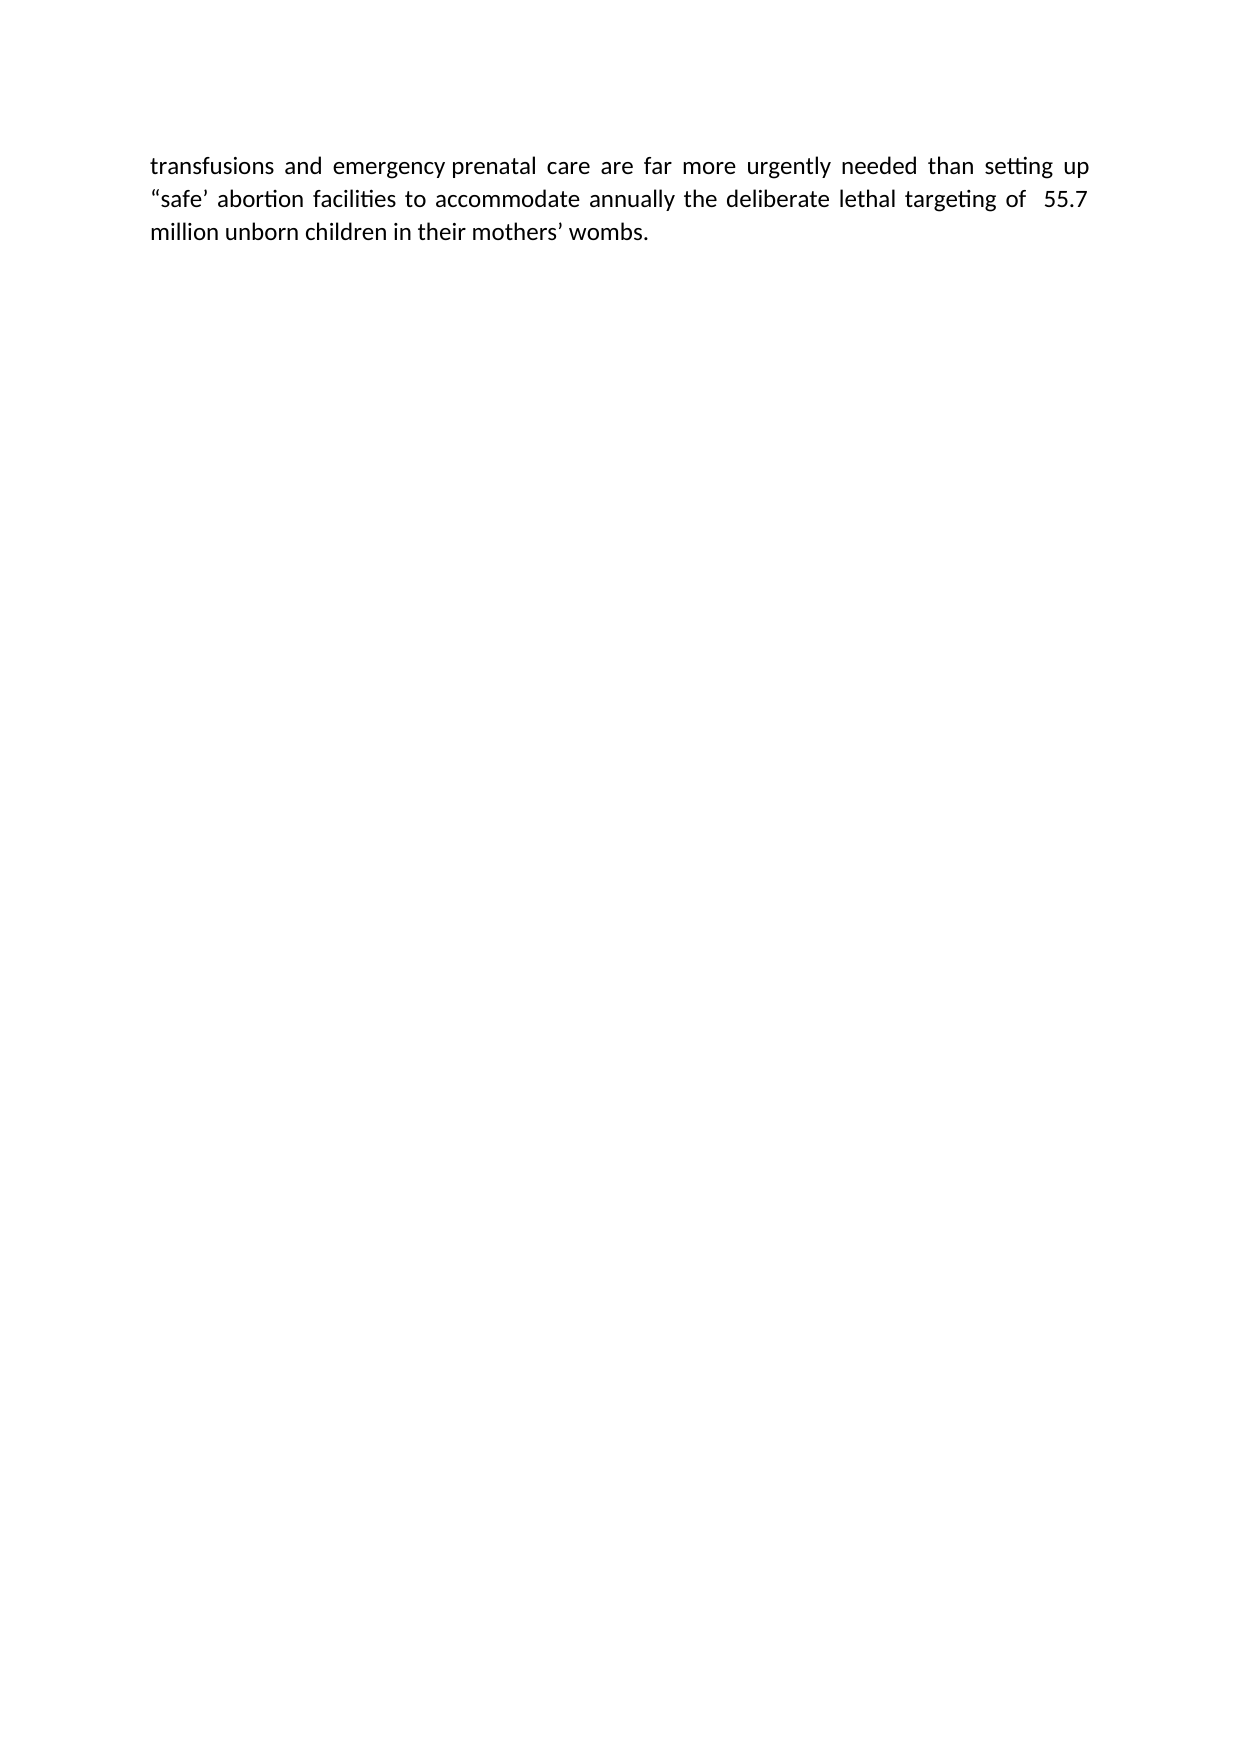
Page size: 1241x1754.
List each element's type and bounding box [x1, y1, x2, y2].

text [150, 213, 1090, 246]
